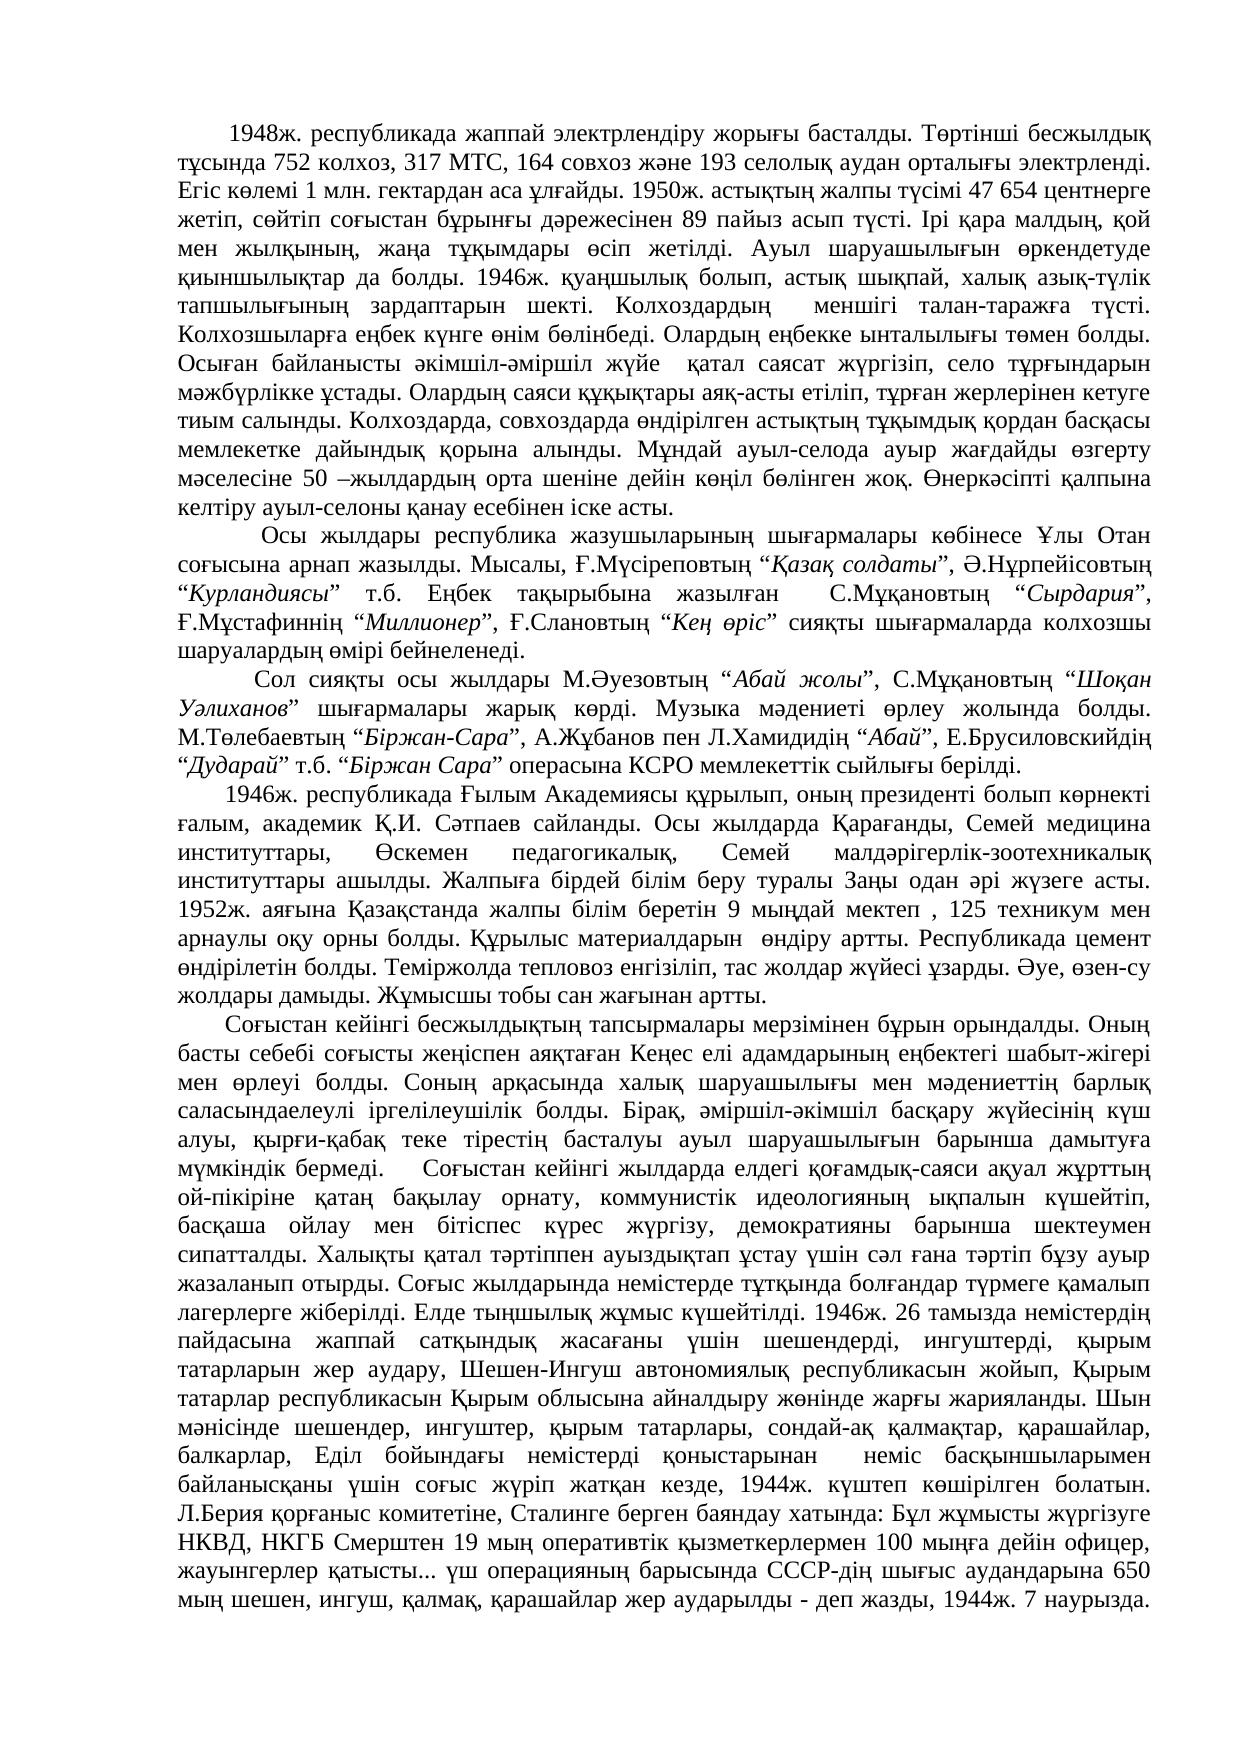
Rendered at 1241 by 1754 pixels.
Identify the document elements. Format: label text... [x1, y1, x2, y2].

text 1946ж. республикада Ғылым Академиясы құрылып, оның президенті болып көрнекті ғалым, академик Қ.И. Сәтпаев сайланды. Осы жылдарда Қарағанды, Семей медицина институттары, Өскемен педагогикалық, Семей малдәрігерлік-зоотехникалық институттары ашылды. Жалпыға бірдей білім беру туралы Заңы одан әрі жүзеге асты. 1952ж. аяғына Қазақстанда жалпы білім беретін 9 мыңдай мектеп , 125 техникум мен арнаулы оқу орны болды. Құрылыс материалдарын өндіру артты. Республикада цемент өндірілетін болды. Теміржолда тепловоз енгізіліп, тас жолдар жүйесі ұзарды. Әуе, өзен-су жолдары дамыды. Жұмысшы тобы сан жағынан артты. [177, 779, 1152, 1009]
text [177, 1009, 1152, 1613]
text Сол сияқты осы жылдары М.Әуезовтың “Абай жолы”, С.Мұқановтың “Шоқан Уәлиханов” шығармалары жарық көрді. Музыка мәдениеті өрлеу жолында болды. М.Төлебаевтың “Біржан-Сара”, А.Жұбанов пен Л.Хамидидің “Абай”, Е.Брусиловскийдің “Дударай” т.б. “Біржан Сара” операсына КСРО мемлекеттік сыйлығы берілді. [177, 664, 1152, 779]
text 1948ж. республикада жаппай электрлендіру жорығы басталды. Төртінші бесжылдық тұсында 752 колхоз, 317 МТС, 164 совхоз және 193 селолық аудан орталығы электрленді. Егіс көлемі 1 млн. гектардан аса ұлғайды. 1950ж. астықтың жалпы түсімі 47 654 центнерге жетіп, сөйтіп соғыстан бұрынғы дәрежесінен 89 пайыз асып түсті. Ірі қара малдың, қой мен жылқының, жаңа тұқымдары өсіп жетілді. Ауыл шаруашылығын өркендетуде қиыншылықтар да болды. 1946ж. қуаңшылық болып, астық шықпай, халық азық-түлік тапшылығының зардаптарын шекті. Колхоздардың меншігі талан-таражға түсті. Колхозшыларға еңбек күнге өнім бөлінбеді. Олардың еңбекке ынталылығы төмен болды. Осыған байланысты әкімшіл-әміршіл жүйе қатал саясат жүргізіп, село тұрғындарын мәжбүрлікке ұстады. Олардың саяси құқықтары аяқ-асты етіліп, тұрған жерлерінен кетуге тиым салынды. Колхоздарда, совхоздарда өндірілген астықтың тұқымдық қордан басқасы мемлекетке дайындық қорына алынды. Мұндай ауыл-селода ауыр жағдайды өзгерту мәселесіне 50 –жылдардың орта шеніне дейін көңіл бөлінген жоқ. Өнеркәсіпті қалпына келтіру ауыл-селоны қанау есебінен іске асты. [177, 118, 1152, 521]
text Осы жылдары республика жазушыларының шығармалары көбінесе Ұлы Отан соғысына арнап жазылды. Мысалы, Ғ.Мүсіреповтың “Қазақ солдаты”, Ә.Нұрпейісовтың “Курландиясы” т.б. Еңбек тақырыбына жазылған С.Мұқановтың “Сырдария”, Ғ.Мұстафиннің “Миллионер”, Ғ.Слановтың “Кең өріс” сияқты шығармаларда колхозшы шаруалардың өмірі бейнеленеді. [177, 521, 1152, 664]
